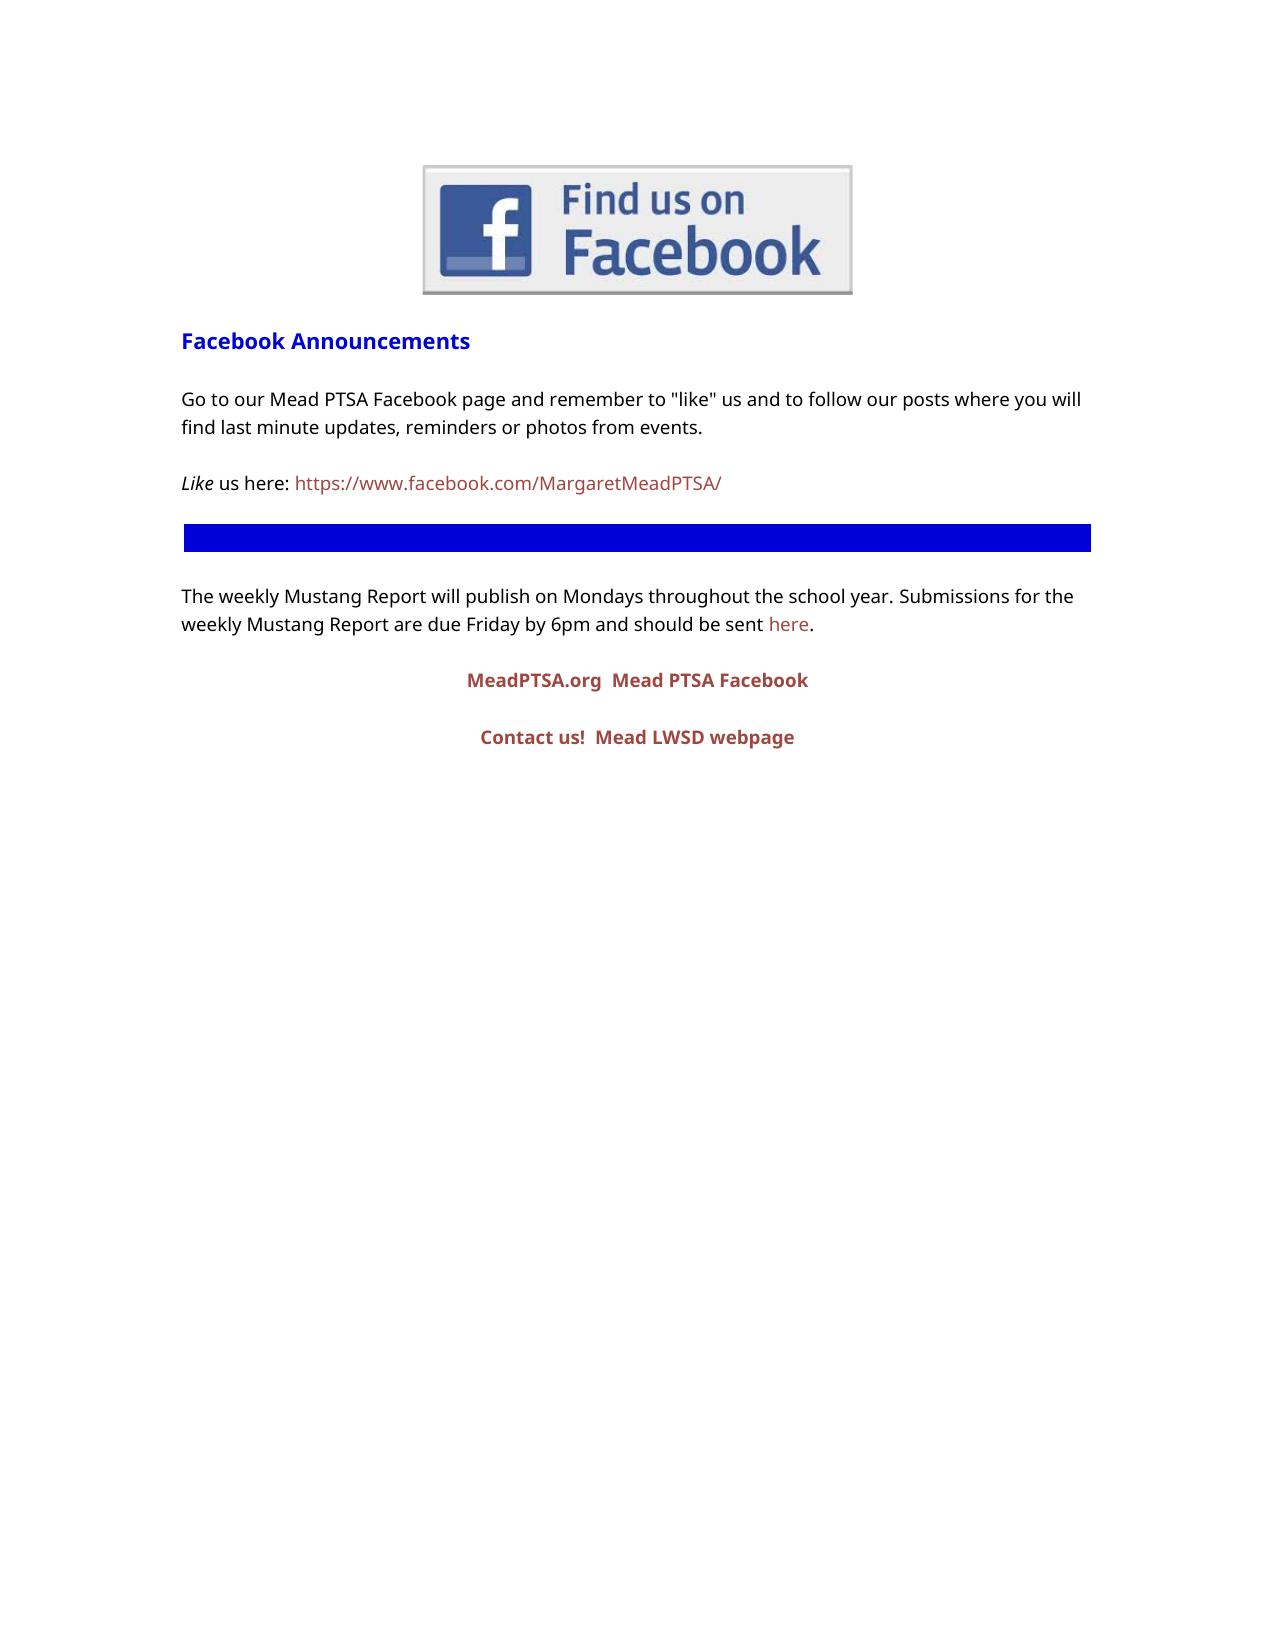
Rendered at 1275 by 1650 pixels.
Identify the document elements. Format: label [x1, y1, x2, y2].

table_header [150, 310, 1125, 512]
picture [422, 165, 853, 295]
table_header [150, 512, 1125, 565]
table_header [150, 565, 1125, 765]
table_header [150, 150, 1125, 310]
